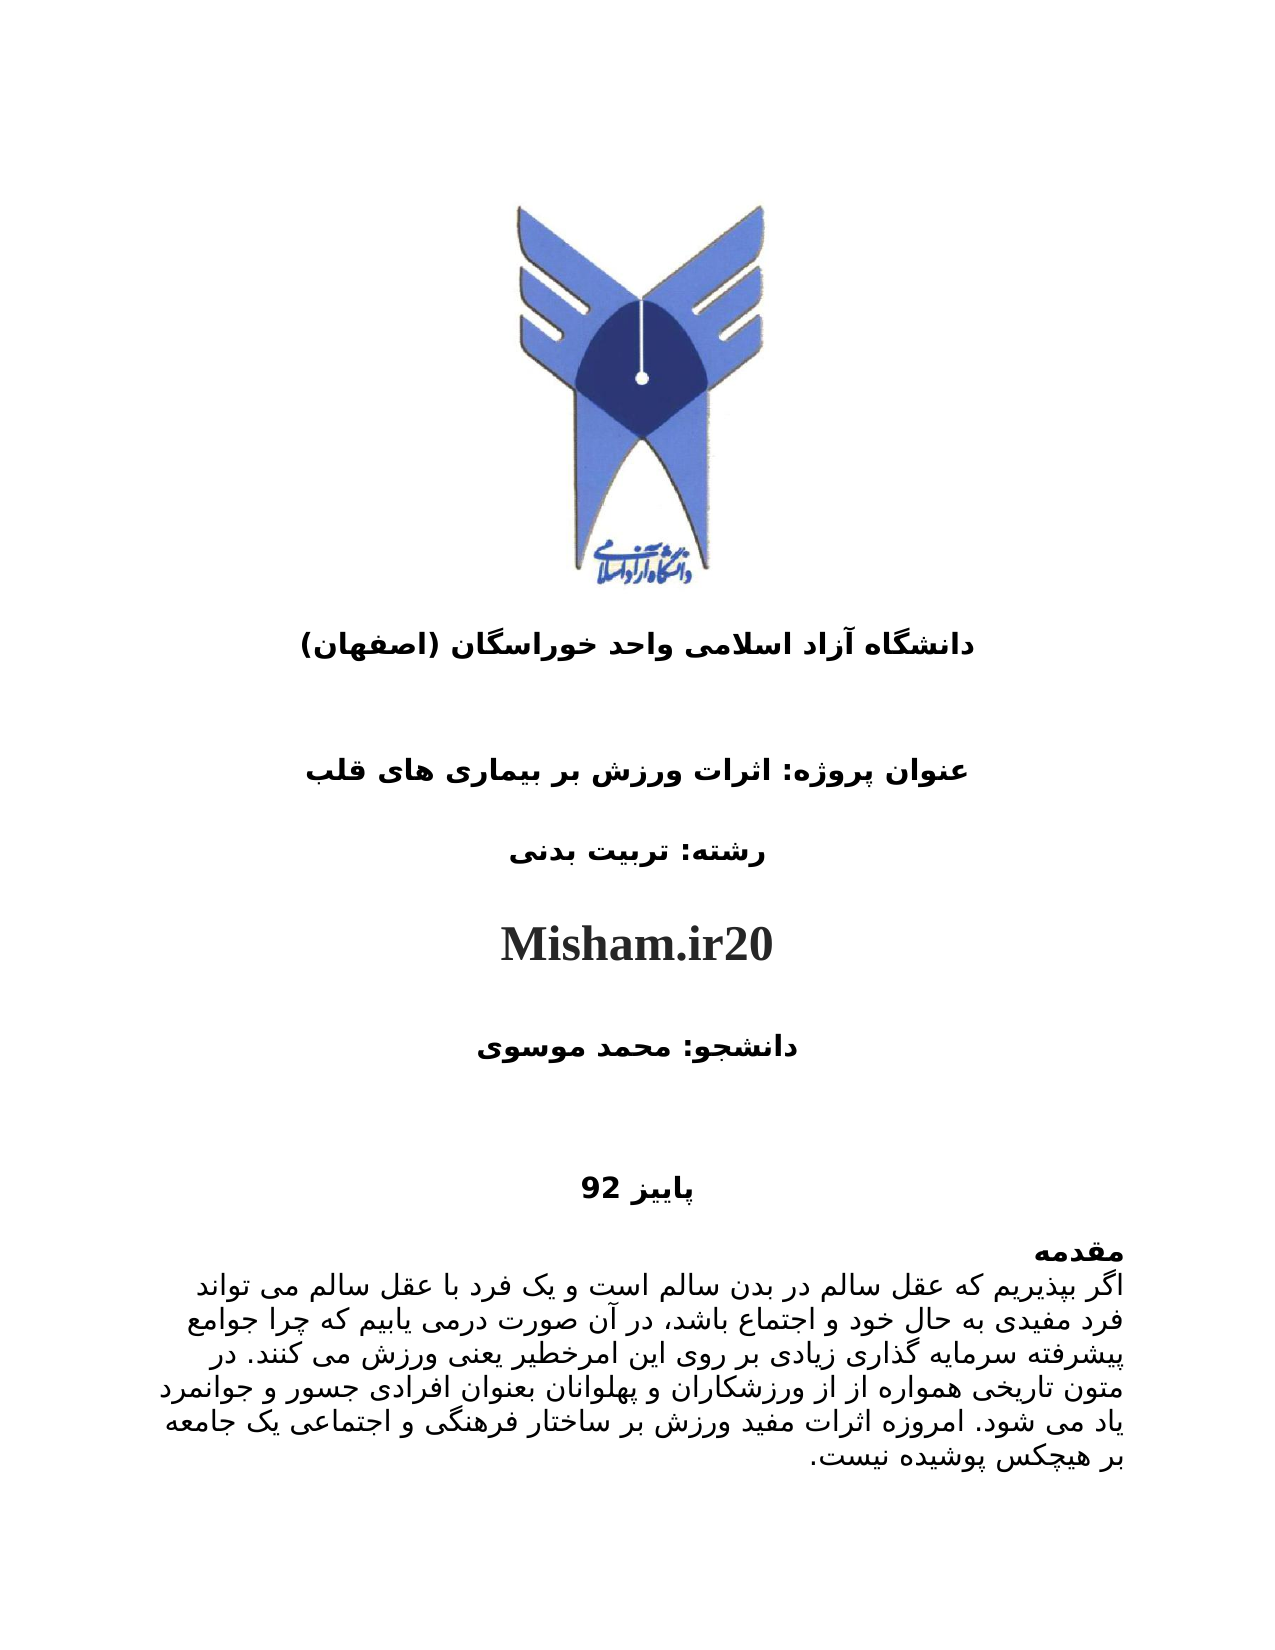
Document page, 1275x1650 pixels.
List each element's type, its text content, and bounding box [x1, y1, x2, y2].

text دانشگاه آزاد اسلامی واحد خوراسگان (اصفهان) [150, 627, 1125, 661]
picture [487, 150, 788, 599]
text دانشجو: محمد موسوی [150, 1029, 1125, 1063]
text پاییز 92 [150, 1172, 1125, 1206]
text مقدمه اگر بپذیریم که عقل سالم در بدن سالم است و یک فرد با عقل سالم می تواند فرد مفیدی به حال خود و اجتماع باشد، در آن صورت درمی یابیم که چرا جوامع پیشرفته سرمایه گذاری زیادی بر روی این امرخطیر یعنی ورزش می کنند. در متون تاریخی همواره از از ورزشکاران و پهلوانان بعنوان افرادی جسور و جوانمرد یاد می شود. امروزه اثرات مفید ورزش بر ساختار فرهنگی و اجتماعی یک جامعه بر هیچکس پوشیده نیست. [150, 1235, 1125, 1472]
text Misham.ir20 [150, 913, 1125, 971]
text عنوان پروژه: اثرات ورزش بر بیماری های قلب [150, 753, 1125, 787]
text رشته: تربیت بدنی [150, 833, 1125, 867]
